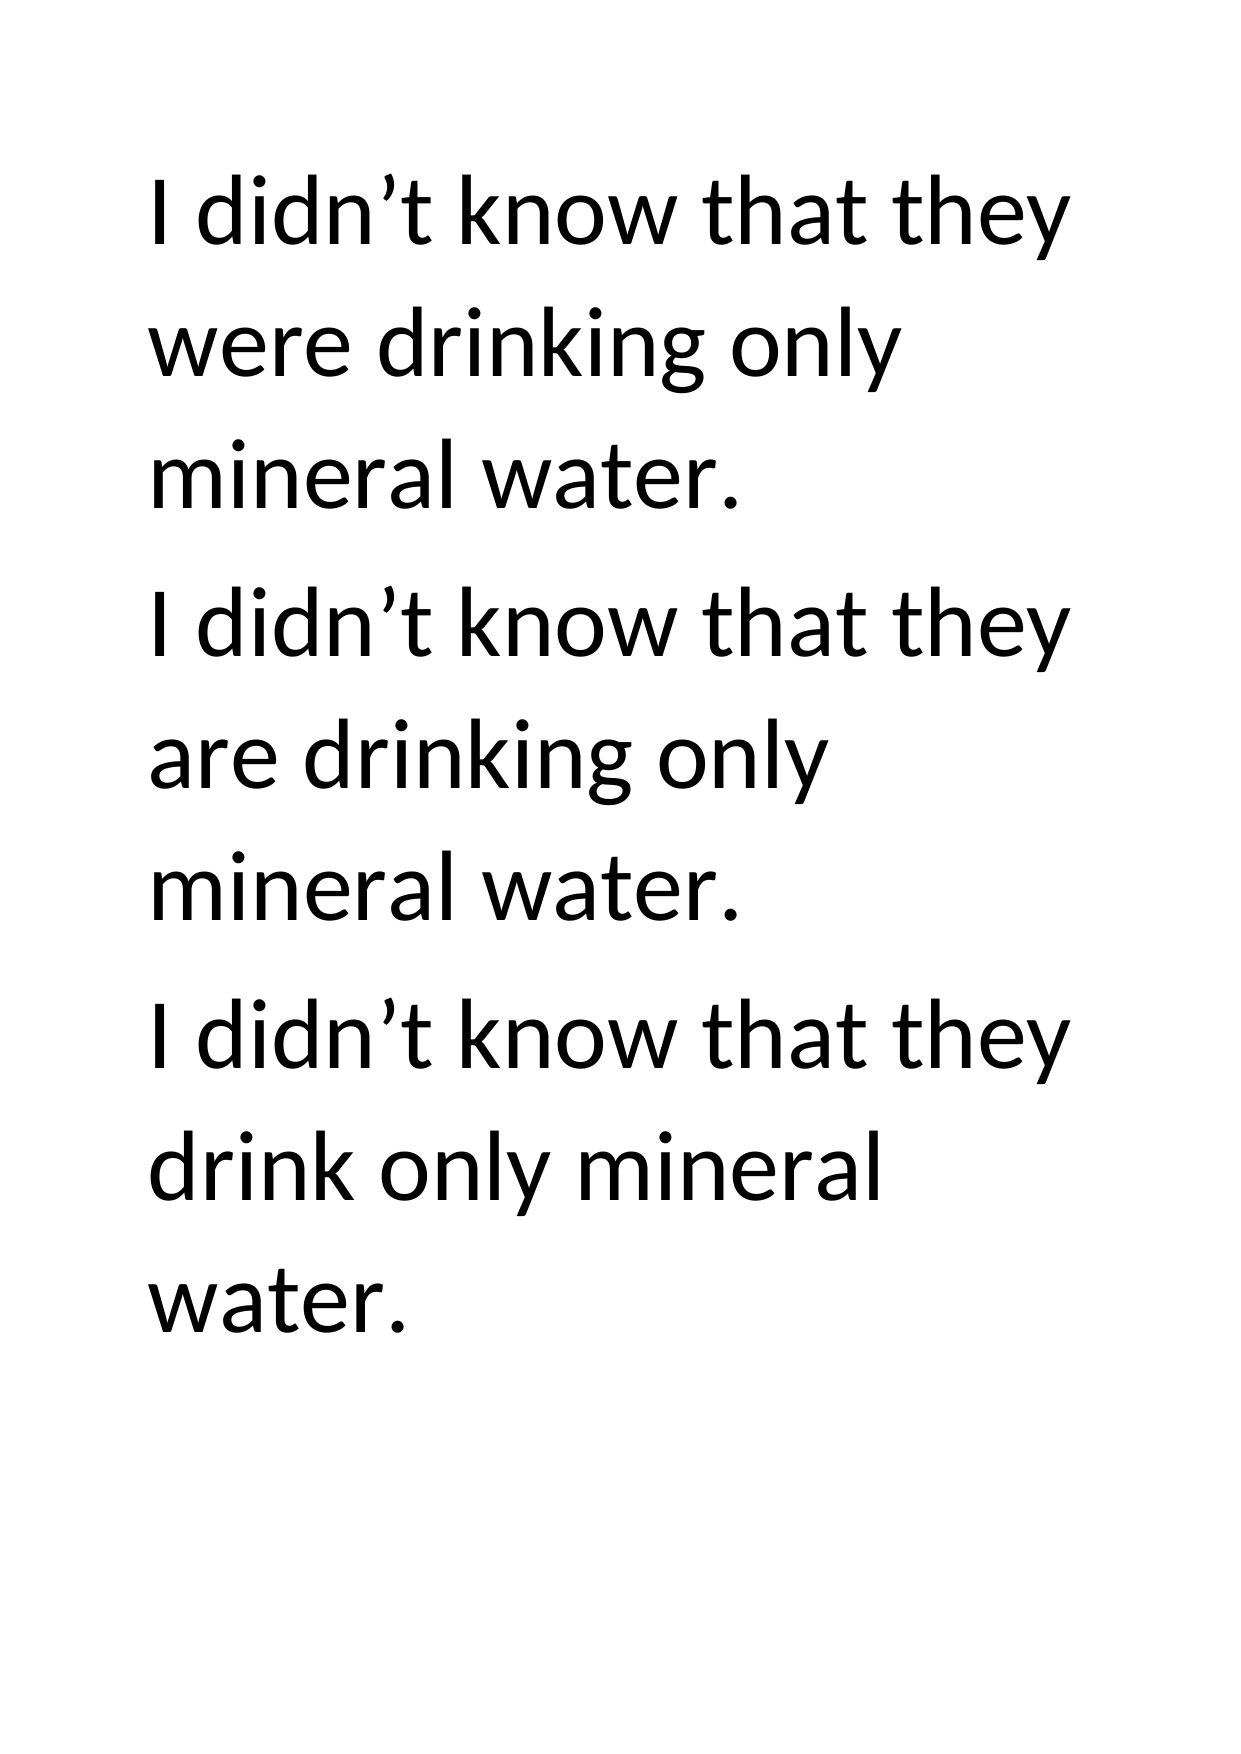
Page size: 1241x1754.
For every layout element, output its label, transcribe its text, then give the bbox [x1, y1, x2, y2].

text I didn’t know that they were drinking only mineral water. [148, 148, 1093, 533]
text I didn’t know that they are drinking only mineral water. [148, 559, 1093, 945]
text I didn’t know that they drink only mineral water. [148, 972, 1093, 1357]
